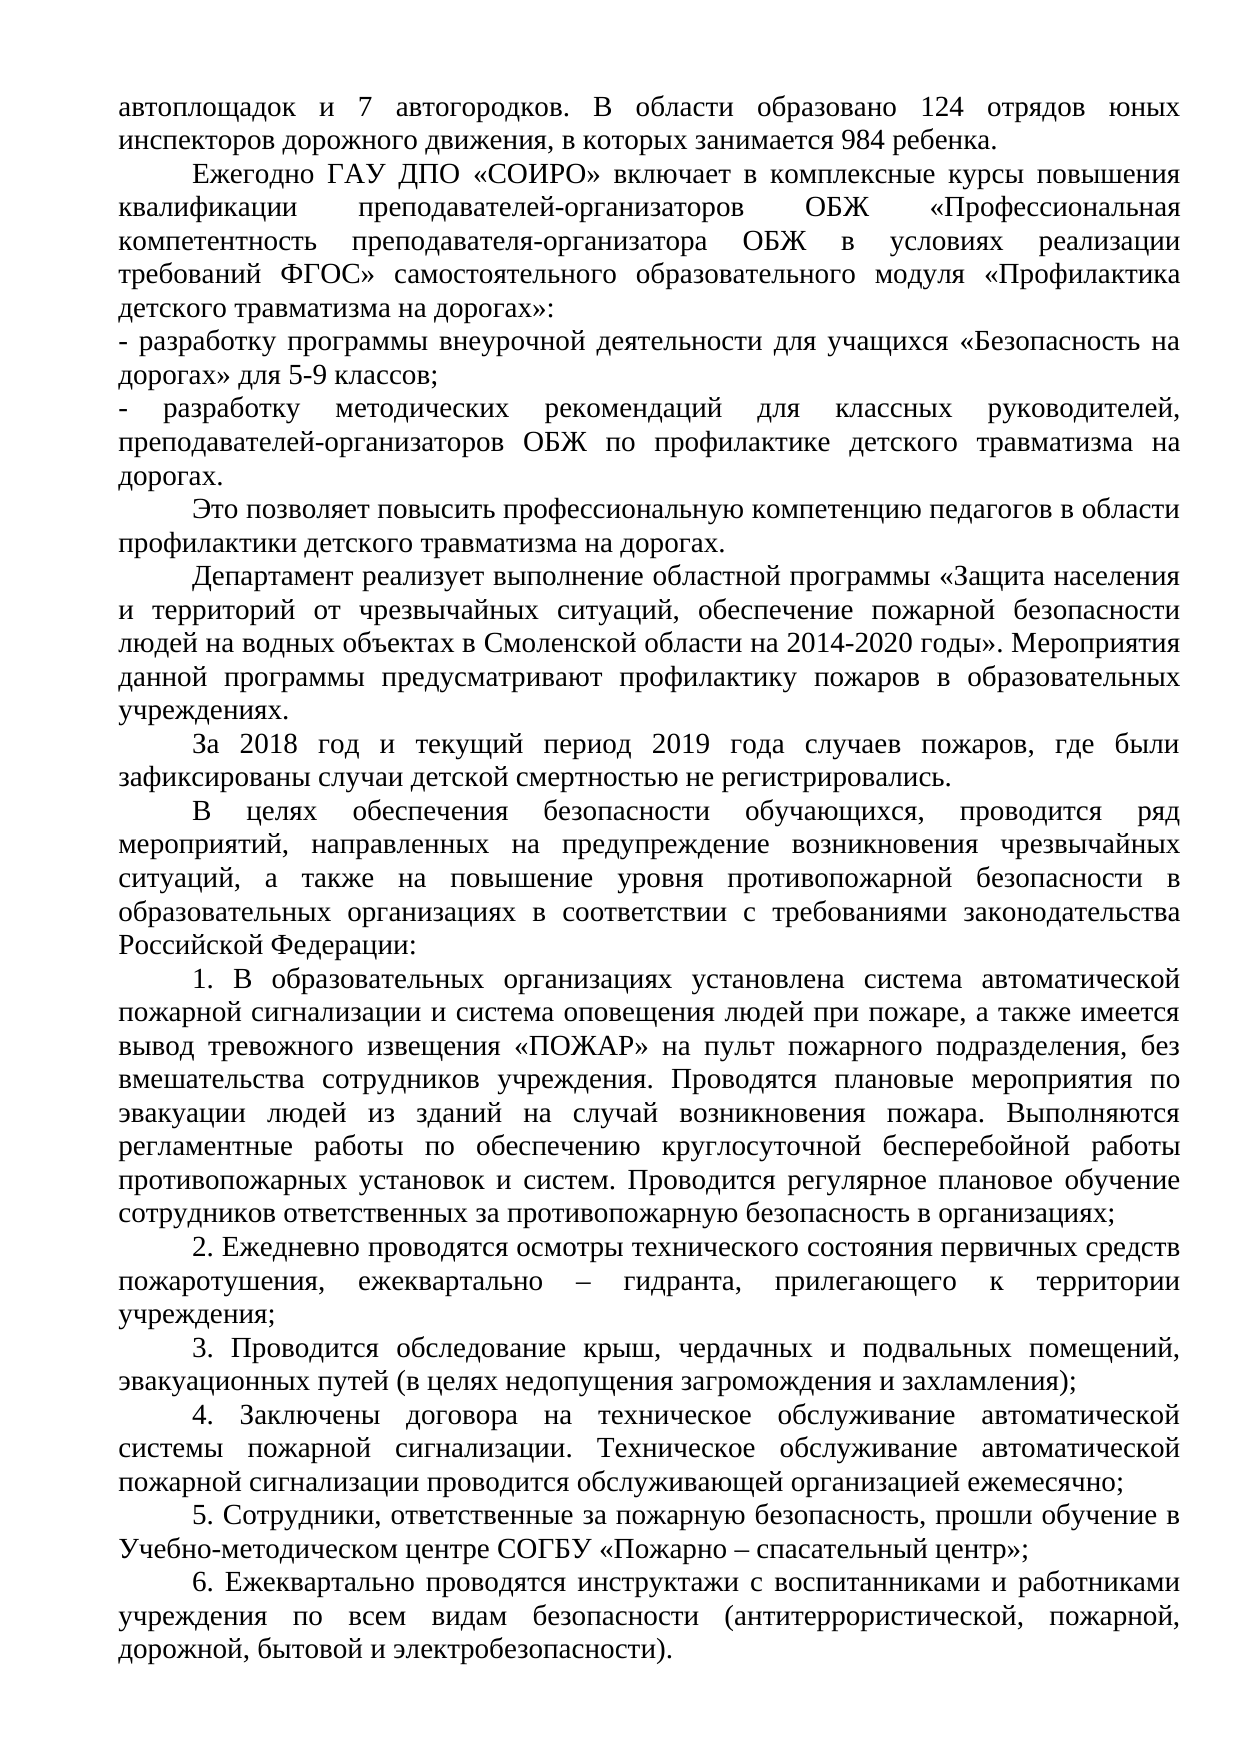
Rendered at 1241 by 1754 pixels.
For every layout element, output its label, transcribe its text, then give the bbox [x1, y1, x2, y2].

text Это позволяет повысить профессиональную компетенцию педагогов в области профилактики детского травматизма на дорогах. [118, 491, 1181, 558]
text 5. Сотрудники, ответственные за пожарную безопасность, прошли обучение в Учебно-методическом центре СОГБУ «Пожарно – спасательный центр»; [118, 1497, 1181, 1564]
text 2. Ежедневно проводятся осмотры технического состояния первичных средств пожаротушения, ежеквартально – гидранта, прилегающего к территории учреждения; [118, 1229, 1181, 1330]
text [118, 89, 1181, 156]
text Департамент реализует выполнение областной программы «Защита населения и территорий от чрезвычайных ситуаций, обеспечение пожарной безопасности людей на водных объектах в Смоленской области на 2014-2020 годы». Мероприятия данной программы предусматривают профилактику пожаров в образовательных учреждениях. [118, 558, 1181, 726]
text - разработку программы внеурочной деятельности для учащихся «Безопасность на дорогах» для 5-9 классов; [118, 323, 1181, 391]
text За 2018 год и текущий период 2019 года случаев пожаров, где были зафиксированы случаи детской смертностью не регистрировались. [118, 726, 1181, 793]
text 1. В образовательных организациях установлена система автоматической пожарной сигнализации и система оповещения людей при пожаре, а также имеется вывод тревожного извещения «ПОЖАР» на пульт пожарного подразделения, без вмешательства сотрудников учреждения. Проводятся плановые мероприятия по эвакуации людей из зданий на случай возникновения пожара. Выполняются регламентные работы по обеспечению круглосуточной бесперебойной работы противопожарных установок и систем. Проводится регулярное плановое обучение сотрудников ответственных за противопожарную безопасность в организациях; [118, 961, 1181, 1229]
text Ежегодно ГАУ ДПО «СОИРО» включает в комплексные курсы повышения квалификации преподавателей-организаторов ОБЖ «Профессиональная компетентность преподавателя-организатора ОБЖ в условиях реализации требований ФГОС» самостоятельного образовательного модуля «Профилактика детского травматизма на дорогах»: [118, 156, 1181, 323]
text 3. Проводится обследование крыш, чердачных и подвальных помещений, эвакуационных путей (в целях недопущения загромождения и захламления); [118, 1330, 1181, 1397]
text 6. Ежеквартально проводятся инструктажи с воспитанниками и работниками учреждения по всем видам безопасности (антитеррористической, пожарной, дорожной, бытовой и электробезопасности). [118, 1564, 1181, 1665]
text 4. Заключены договора на техническое обслуживание автоматической системы пожарной сигнализации. Техническое обслуживание автоматической пожарной сигнализации проводится обслуживающей организацией ежемесячно; [118, 1397, 1181, 1497]
text В целях обеспечения безопасности обучающихся, проводится ряд мероприятий, направленных на предупреждение возникновения чрезвычайных ситуаций, а также на повышение уровня противопожарной безопасности в образовательных организациях в соответствии с требованиями законодательства Российской Федерации: [118, 793, 1181, 961]
text - разработку методических рекомендаций для классных руководителей, преподавателей-организаторов ОБЖ по профилактике детского травматизма на дорогах. [118, 391, 1181, 491]
